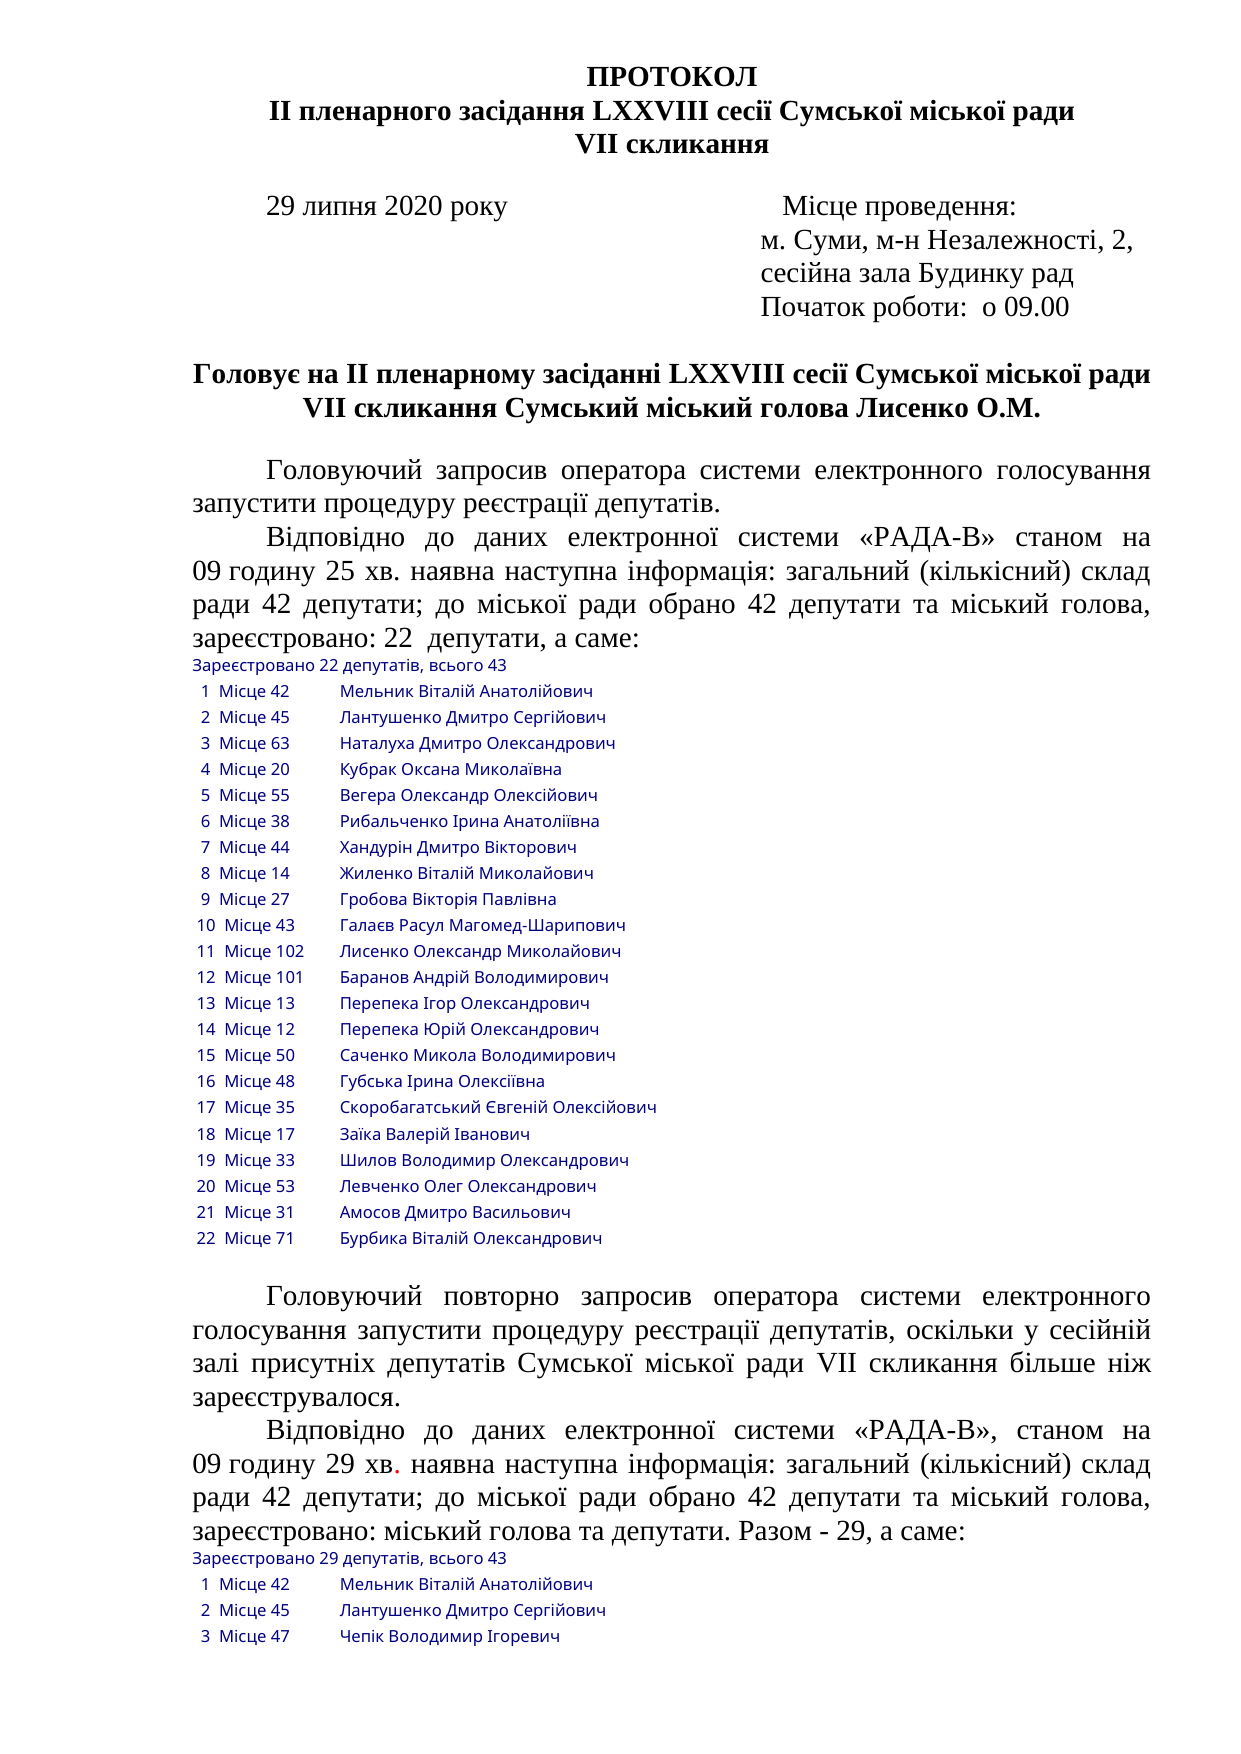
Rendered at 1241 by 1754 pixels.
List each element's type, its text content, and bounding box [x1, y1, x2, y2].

text 1 Місце 42 Мельник Віталій Анатолійович [192, 1573, 1152, 1595]
text 7 Місце 44 Хандурін Дмитро Вікторович [192, 836, 1152, 858]
text 19 Місце 33 Шилов Володимир Олександрович [192, 1148, 1152, 1171]
text сесійна зала Будинку рад [753, 256, 1152, 289]
text Головуючий запросив оператора системи електронного голосування запустити процедуру реєстрації депутатів. [192, 452, 1152, 519]
text 15 Місце 50 Саченко Микола Володимирович [192, 1044, 1152, 1067]
text 18 Місце 17 Заїка Валерій Іванович [192, 1122, 1152, 1145]
text Початок роботи: о 09.00 [753, 289, 1152, 323]
text 4 Місце 20 Кубрак Оксана Миколаївна [192, 757, 1152, 780]
text 2 Місце 45 Лантушенко Дмитро Сергійович [192, 1599, 1152, 1621]
text 22 Місце 71 Бурбика Віталій Олександрович [192, 1226, 1152, 1249]
text 12 Місце 101 Баранов Андрій Володимирович [192, 966, 1152, 988]
text 3 Місце 47 Чепік Володимир Ігоревич [192, 1625, 1152, 1647]
text Зареєстровано 22 депутатів, всього 43 [192, 653, 1152, 676]
text 14 Місце 12 Перепека Юрій Олександрович [192, 1018, 1152, 1041]
text 1 Місце 42 Мельник Віталій Анатолійович [192, 679, 1152, 702]
text Головуючий повторно запросив оператора системи електронного голосування запустити процедуру реєстрації депутатів, оскільки у сесійній залі присутніх депутатів Сумської міської ради VІІ скликання більше ніж зареєструвалося. [192, 1278, 1152, 1412]
text 10 Місце 43 Галаєв Расул Магомед-Шарипович [192, 914, 1152, 936]
text 17 Місце 35 Скоробагатський Євгеній Олексійович [192, 1096, 1152, 1119]
text Відповідно до даних електронної системи «РАДА-В» станом на 09 годину 25 хв. наявна наступна інформація: загальний (кількісний) склад ради 42 депутати; до міської ради обрано 42 депутати та міський голова, зареєстровано: 22 депутати, а саме: [192, 519, 1152, 653]
text 11 Місце 102 Лисенко Олександр Миколайович [192, 940, 1152, 962]
text Відповідно до даних електронної системи «РАДА-В», станом на 09 годину 29 хв. наявна наступна інформація: загальний (кількісний) склад ради 42 депутати; до міської ради обрано 42 депутати та міський голова, зареєстровано: міський голова та депутати. Разом - 29, а саме: [192, 1412, 1152, 1547]
text Зареєстровано 29 депутатів, всього 43 [192, 1547, 1152, 1569]
text 6 Місце 38 Рибальченко Ірина Анатоліївна [192, 809, 1152, 832]
text м. Суми, м-н Незалежності, 2, [753, 222, 1152, 256]
text 21 Місце 31 Амосов Дмитро Васильович [192, 1200, 1152, 1223]
text 3 Місце 63 Наталуха Дмитро Олександрович [192, 731, 1152, 754]
text 16 Місце 48 Губська Ірина Олексіївна [192, 1070, 1152, 1093]
text 2 Місце 45 Лантушенко Дмитро Сергійович [192, 705, 1152, 728]
text 20 Місце 53 Левченко Олег Олександрович [192, 1174, 1152, 1197]
text 8 Місце 14 Жиленко Віталій Миколайович [192, 862, 1152, 884]
text ПРОТОКОЛ [192, 59, 1152, 93]
text Головує на II пленарному засіданні LXXVIII сесії Сумської міської ради VІІ скликання Сумський міський голова Лисенко О.М. [192, 356, 1152, 423]
text II пленарного засідання LXXVIII сесії Сумської міської ради VІІ скликання [192, 93, 1152, 160]
text 9 Місце 27 Гробова Вікторія Павлівна [192, 888, 1152, 910]
text 29 липня 2020 року Місце проведення: [192, 188, 1152, 222]
text 5 Місце 55 Вегера Олександр Олексійович [192, 783, 1152, 806]
text 13 Місце 13 Перепека Ігор Олександрович [192, 992, 1152, 1014]
